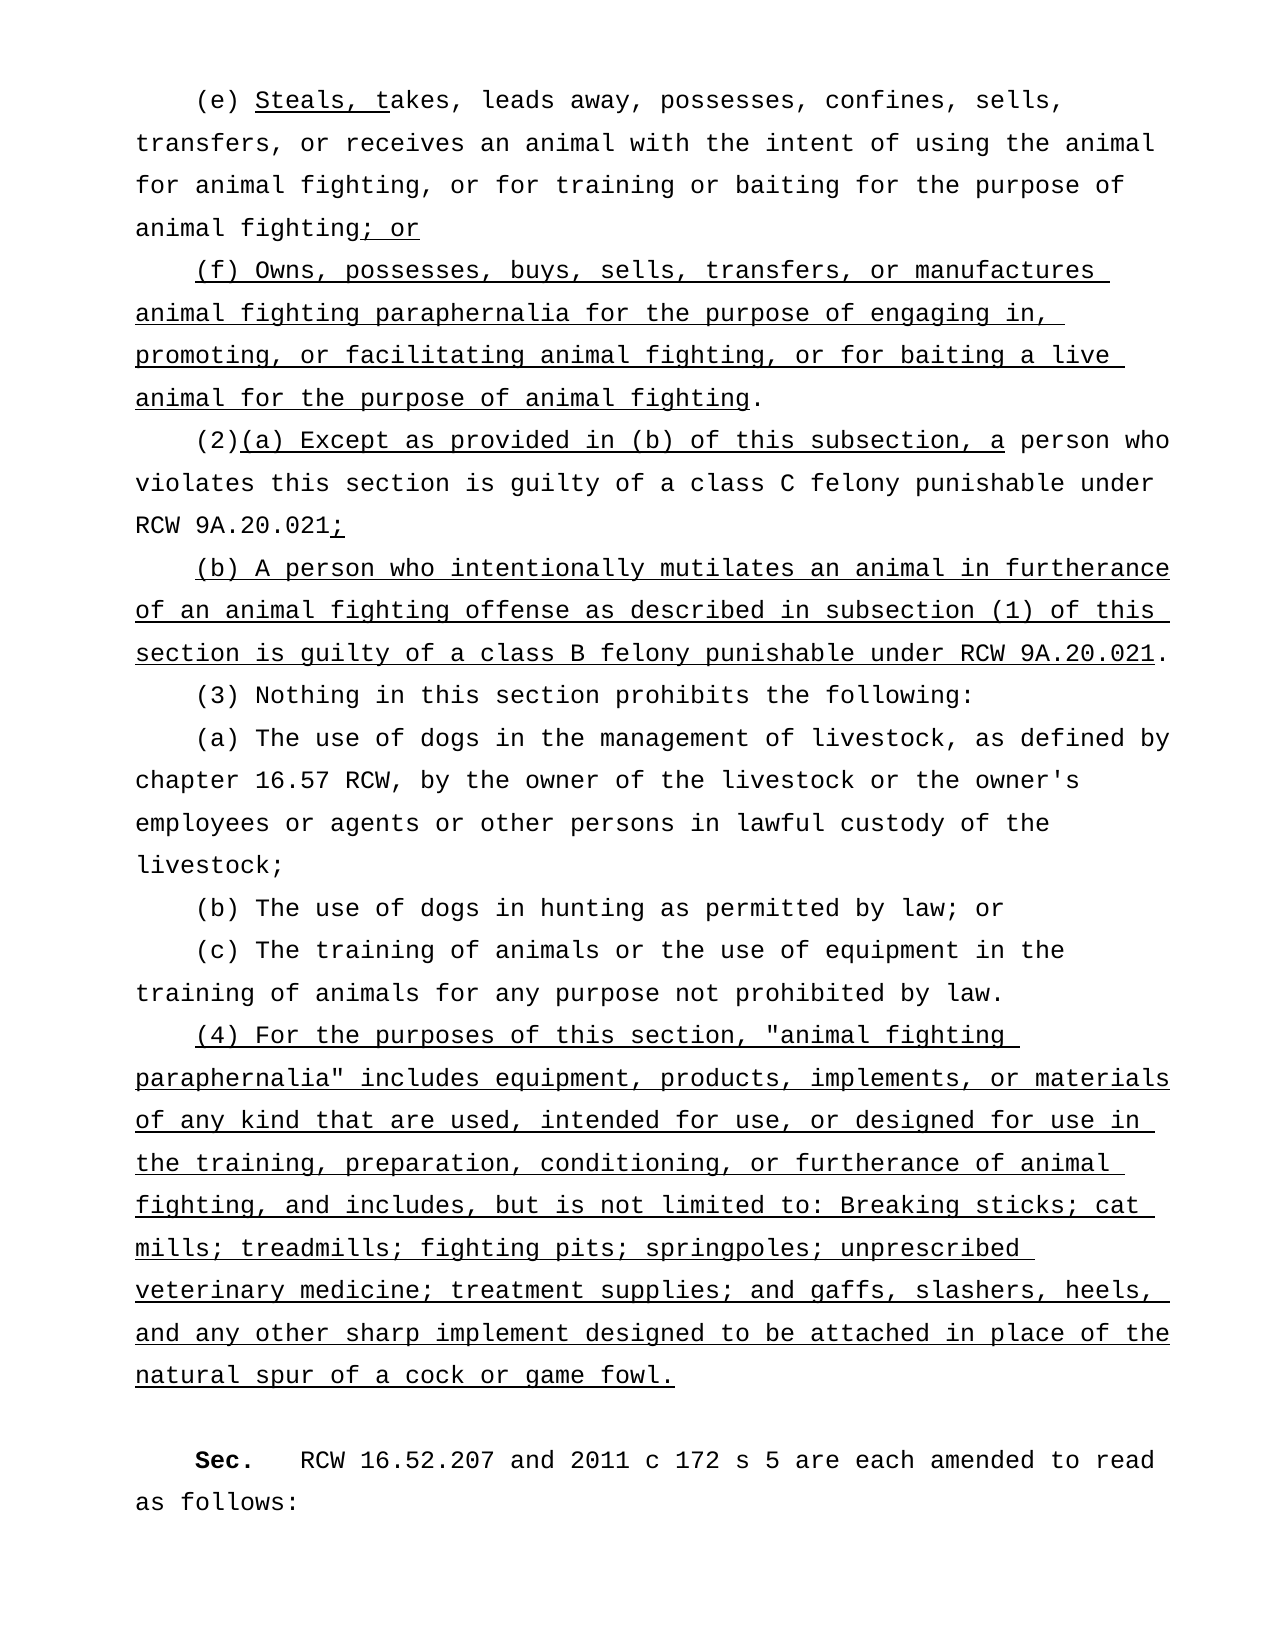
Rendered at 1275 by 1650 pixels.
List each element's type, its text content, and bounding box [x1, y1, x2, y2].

text Sec. RCW 16.52.207 and 2011 c 172 s 5 are each amended to read as follows: [135, 1434, 1170, 1519]
text (a) The use of dogs in the management of livestock, as defined by chapter 16.57 RCW, by the owner of the livestock or the owner's employees or agents or other persons in lawful custody of the livestock; [135, 712, 1170, 882]
text (b) A person who intentionally mutilates an animal in furtherance of an animal fighting offense as described in subsection (1) of this section is guilty of a class B felony punishable under RCW 9A.20.021. [135, 623, 1170, 670]
text (3) Nothing in this section prohibits the following: [135, 670, 1170, 712]
text (4) For the purposes of this section, "animal fighting paraphernalia" includes equipment, products, implements, or materials of any kind that are used, intended for use, or designed for use in the training, preparation, conditioning, or furtherance of animal fighting, and includes, but is not limited to: Breaking sticks; cat mills; treadmills; fighting pits; springpoles; unprescribed veterinary medicine; treatment supplies; and gaffs, slashers, heels, and any other sharp implement designed to be attached in place of the natural spur of a cock or game fowl. [135, 1090, 1170, 1301]
text (e) Steals, takes, leads away, possesses, confines, sells, transfers, or receives an animal with the intent of using the animal for animal fighting, or for training or baiting for the purpose of animal fighting; or [135, 75, 1170, 245]
text (b) The use of dogs in hunting as permitted by law; or [135, 882, 1170, 925]
text (f) Owns, possesses, buys, sells, transfers, or manufactures animal fighting paraphernalia for the purpose of engaging in, promoting, or facilitating animal fighting, or for baiting a live animal for the purpose of animal fighting. [135, 245, 1170, 415]
text (4) For the purposes of this section, "animal fighting paraphernalia" includes equipment, products, implements, or materials of any kind that are used, intended for use, or designed for use in the training, preparation, conditioning, or furtherance of animal fighting, and includes, but is not limited to: Breaking sticks; cat mills; treadmills; fighting pits; springpoles; unprescribed veterinary medicine; treatment supplies; and gaffs, slashers, heels, and any other sharp implement designed to be attached in place of the natural spur of a cock or game fowl. [135, 1010, 1170, 1089]
text (4) For the purposes of this section, "animal fighting paraphernalia" includes equipment, products, implements, or materials of any kind that are used, intended for use, or designed for use in the training, preparation, conditioning, or furtherance of animal fighting, and includes, but is not limited to: Breaking sticks; cat mills; treadmills; fighting pits; springpoles; unprescribed veterinary medicine; treatment supplies; and gaffs, slashers, heels, and any other sharp implement designed to be attached in place of the natural spur of a cock or game fowl. [135, 1303, 1170, 1344]
text (c) The training of animals or the use of equipment in the training of animals for any purpose not prohibited by law. [135, 925, 1170, 1010]
text (4) For the purposes of this section, "animal fighting paraphernalia" includes equipment, products, implements, or materials of any kind that are used, intended for use, or designed for use in the training, preparation, conditioning, or furtherance of animal fighting, and includes, but is not limited to: Breaking sticks; cat mills; treadmills; fighting pits; springpoles; unprescribed veterinary medicine; treatment supplies; and gaffs, slashers, heels, and any other sharp implement designed to be attached in place of the natural spur of a cock or game fowl. [135, 1345, 1170, 1392]
text (2)(a) Except as provided in (b) of this subsection, a person who violates this section is guilty of a class C felony punishable under RCW 9A.20.021; [135, 415, 1170, 542]
text (b) A person who intentionally mutilates an animal in furtherance of an animal fighting offense as described in subsection (1) of this section is guilty of a class B felony punishable under RCW 9A.20.021. [135, 542, 1170, 621]
